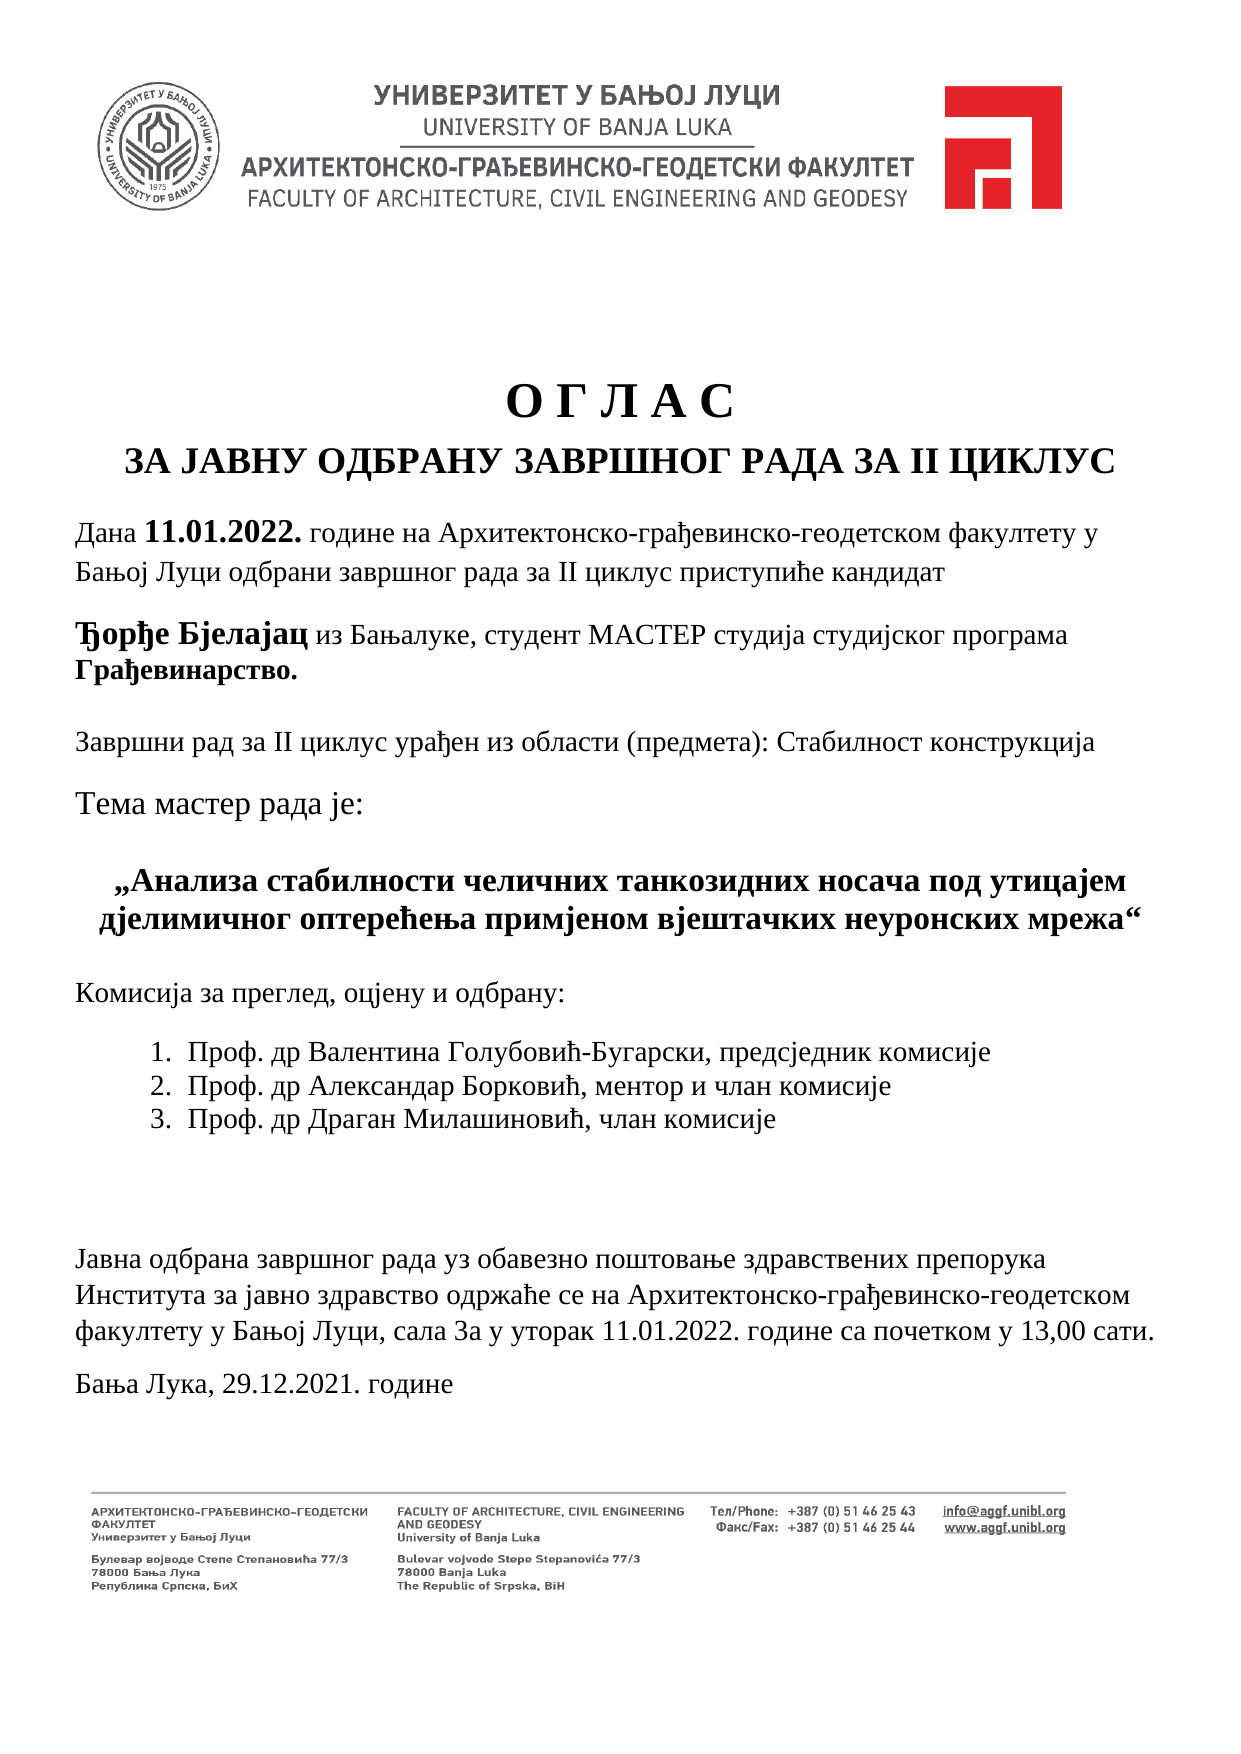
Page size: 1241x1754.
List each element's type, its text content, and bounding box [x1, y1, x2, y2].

text Бања Лука, 29.12.2021. године [75, 1366, 1165, 1399]
list Проф. др Валентина Голубовић-Бугарски, предсједник комисије [150, 1034, 1165, 1068]
text Тема мастер рада је: [75, 783, 1165, 822]
text „Анализа стабилности челичних танкозидних носача под утицајем дјелимичног оптерећења примјеном вјештачких неуронских мрежа“ [75, 860, 1165, 937]
text Комисија за преглед, оцјену и одбрану: [75, 975, 1165, 1009]
text О Г Л А С ЗА ЈАВНУ ОДБРАНУ ЗАВРШНОГ РАДА ЗА II ЦИКЛУС [75, 370, 1165, 483]
picture [85, 75, 1100, 213]
text Ђорђе Бјелајац из Бањалуке, студент МАСТЕР студија студијског програма Грађевинарство. [75, 614, 1165, 686]
list Проф. др Драган Милашиновић, члан комисије [150, 1102, 1165, 1135]
text Јавна одбрана завршног рада уз обавезно поштовање здравствених препорука Института за јавно здравство одржаће се на Архитектонско-грађевинско-геодетском факултету у Бањој Луци, сала 3a у уторак 11.01.2022. године са почетком у 13,00 сати. [75, 1241, 1165, 1347]
text Завршни рад за II циклус урађен из области (предмета): Стабилност конструкција [75, 724, 1165, 758]
picture [75, 1484, 1124, 1623]
text Дана 11.01.2022. године на Архитектонско-грађевинско-геодетском факултету у Бањој Луци одбрани завршног рада за II циклус приступиће кандидат [75, 511, 1165, 588]
list Проф. др Александар Борковић, ментор и члан комисије [150, 1068, 1165, 1102]
